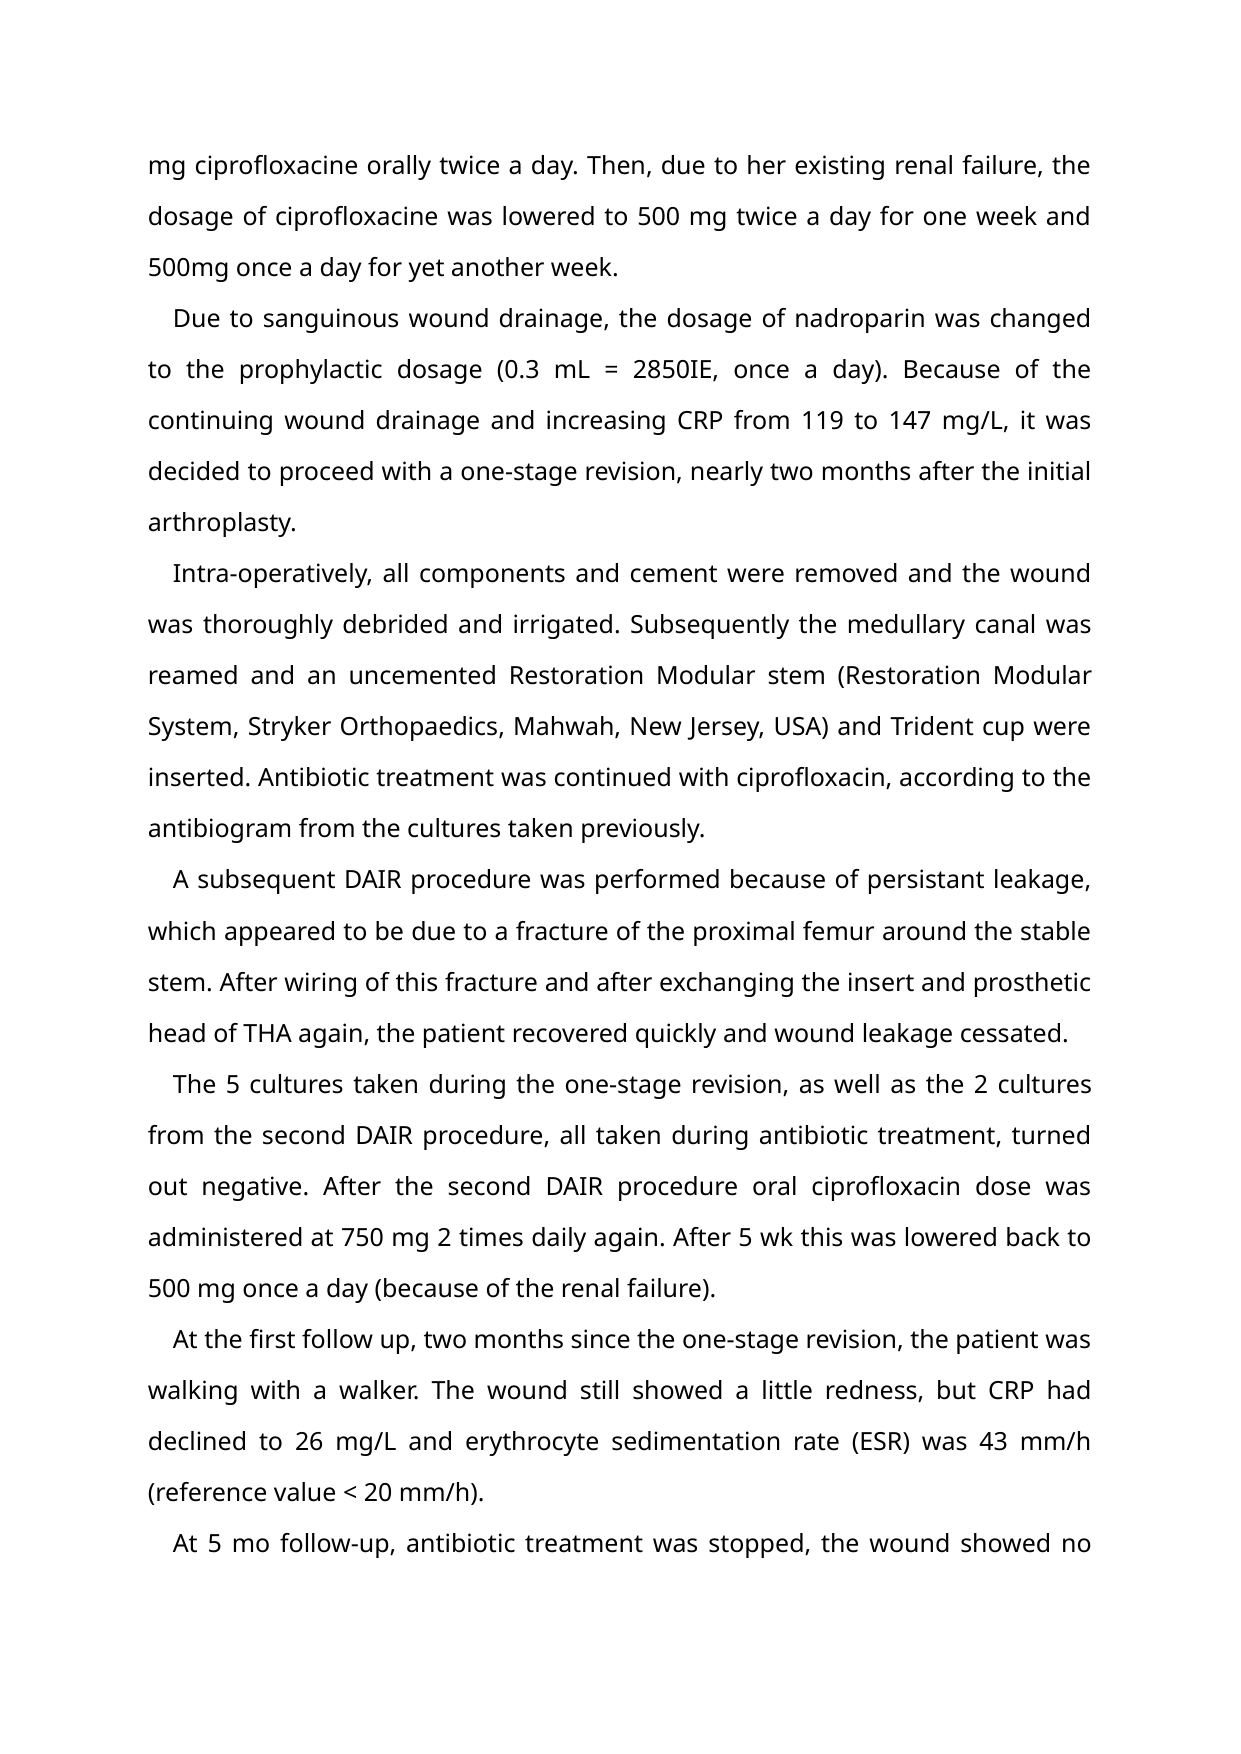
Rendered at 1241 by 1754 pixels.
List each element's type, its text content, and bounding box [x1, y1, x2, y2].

text At the first follow up, two months since the one-stage revision, the patient was walking with a walker. The wound still showed a little redness, but CRP had declined to 26 mg/L and erythrocyte sedimentation rate (ESR) was 43 mm/h (reference value < 20 mm/h). [148, 1322, 1093, 1509]
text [148, 1526, 1093, 1560]
text The 5 cultures taken during the one-stage revision, as well as the 2 cultures from the second DAIR procedure, all taken during antibiotic treatment, turned out negative. After the second DAIR procedure oral ciprofloxacin dose was administered at 750 mg 2 times daily again. After 5 wk this was lowered back to 500 mg once a day (because of the renal failure). [148, 1066, 1093, 1304]
text Due to sanguinous wound drainage, the dosage of nadroparin was changed to the prophylactic dosage (0.3 mL = 2850IE, once a day). Because of the continuing wound drainage and increasing CRP from 119 to 147 mg/L, it was decided to proceed with a one-stage revision, nearly two months after the initial arthroplasty. [148, 301, 1093, 539]
text A subsequent DAIR procedure was performed because of persistant leakage, which appeared to be due to a fracture of the proximal femur around the stable stem. After wiring of this fracture and after exchanging the insert and prosthetic head of THA again, the patient recovered quickly and wound leakage cessated. [148, 862, 1093, 1049]
text Intra-operatively, all components and cement were removed and the wound was thoroughly debrided and irrigated. Subsequently the medullary canal was reamed and an uncemented Restoration Modular stem (Restoration Modular System, Stryker Orthopaedics, Mahwah, New Jersey, USA) and Trident cup were inserted. Antibiotic treatment was continued with ciprofloxacin, according to the antibiogram from the cultures taken previously. [148, 556, 1093, 845]
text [148, 148, 1093, 284]
